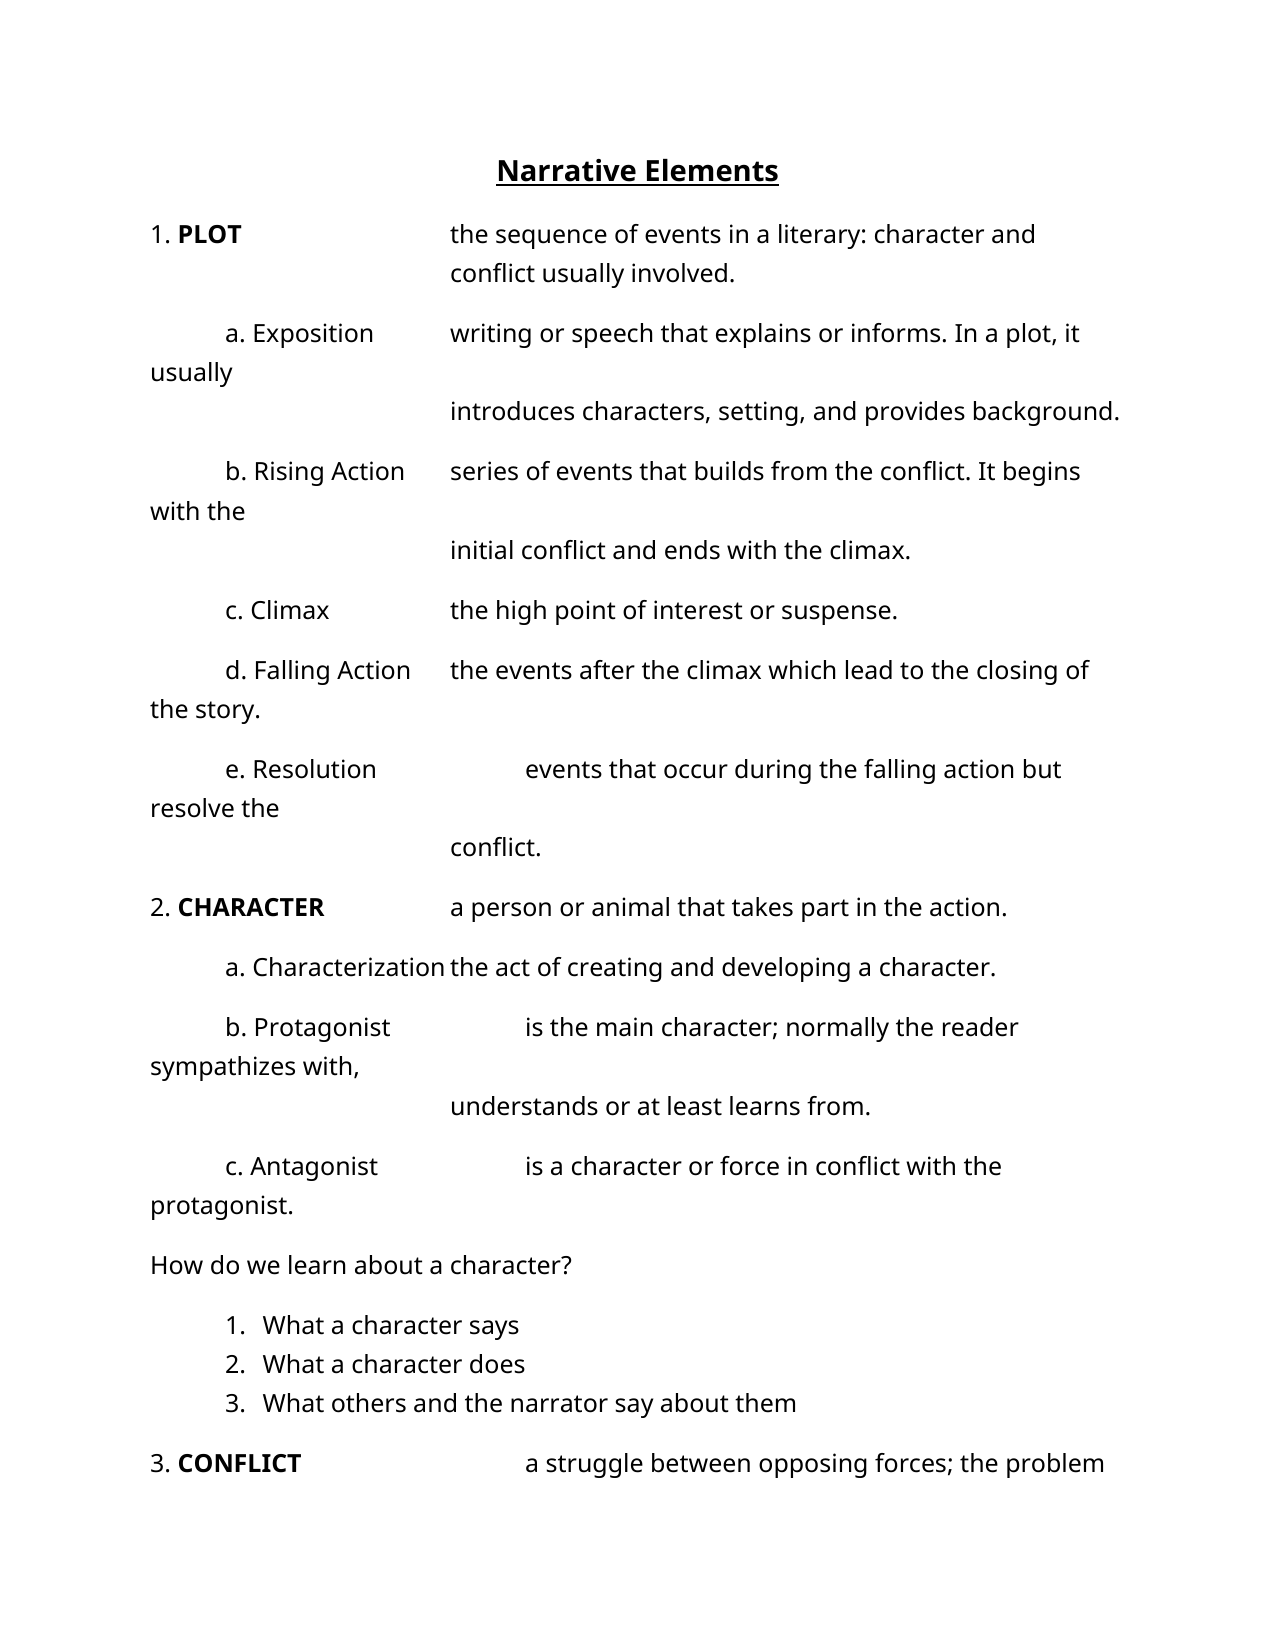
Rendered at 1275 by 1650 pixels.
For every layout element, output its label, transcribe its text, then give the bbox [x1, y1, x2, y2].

list What a character says [225, 1307, 1125, 1341]
list What others and the narrator say about them [225, 1386, 1125, 1420]
text e. Resolution events that occur during the falling action but resolve the conflict. [150, 751, 1125, 864]
text 3. CONFLICT a struggle between opposing forces; the problem [150, 1446, 1125, 1480]
text 1. PLOT the sequence of events in a literary: character and conflict usually involved. [150, 216, 1125, 290]
list What a character does [225, 1346, 1125, 1381]
text a. Exposition writing or speech that explains or informs. In a plot, it usually introduces characters, setting, and provides background. [150, 316, 1125, 428]
text c. Antagonist is a character or force in conflict with the protagonist. [150, 1148, 1125, 1221]
text b. Protagonist is the main character; normally the reader sympathizes with, understands or at least learns from. [150, 1010, 1125, 1122]
text a. Characterization the act of creating and developing a character. [150, 950, 1125, 984]
text 2. CHARACTER a person or animal that takes part in the action. [150, 890, 1125, 924]
text d. Falling Action the events after the climax which lead to the closing of the story. [150, 652, 1125, 726]
text b. Rising Action series of events that builds from the conflict. It begins with the initial conflict and ends with the climax. [150, 454, 1125, 566]
text c. Climax the high point of interest or suspense. [150, 592, 1125, 626]
text How do we learn about a character? [150, 1247, 1125, 1281]
text Narrative Elements [150, 150, 1125, 190]
